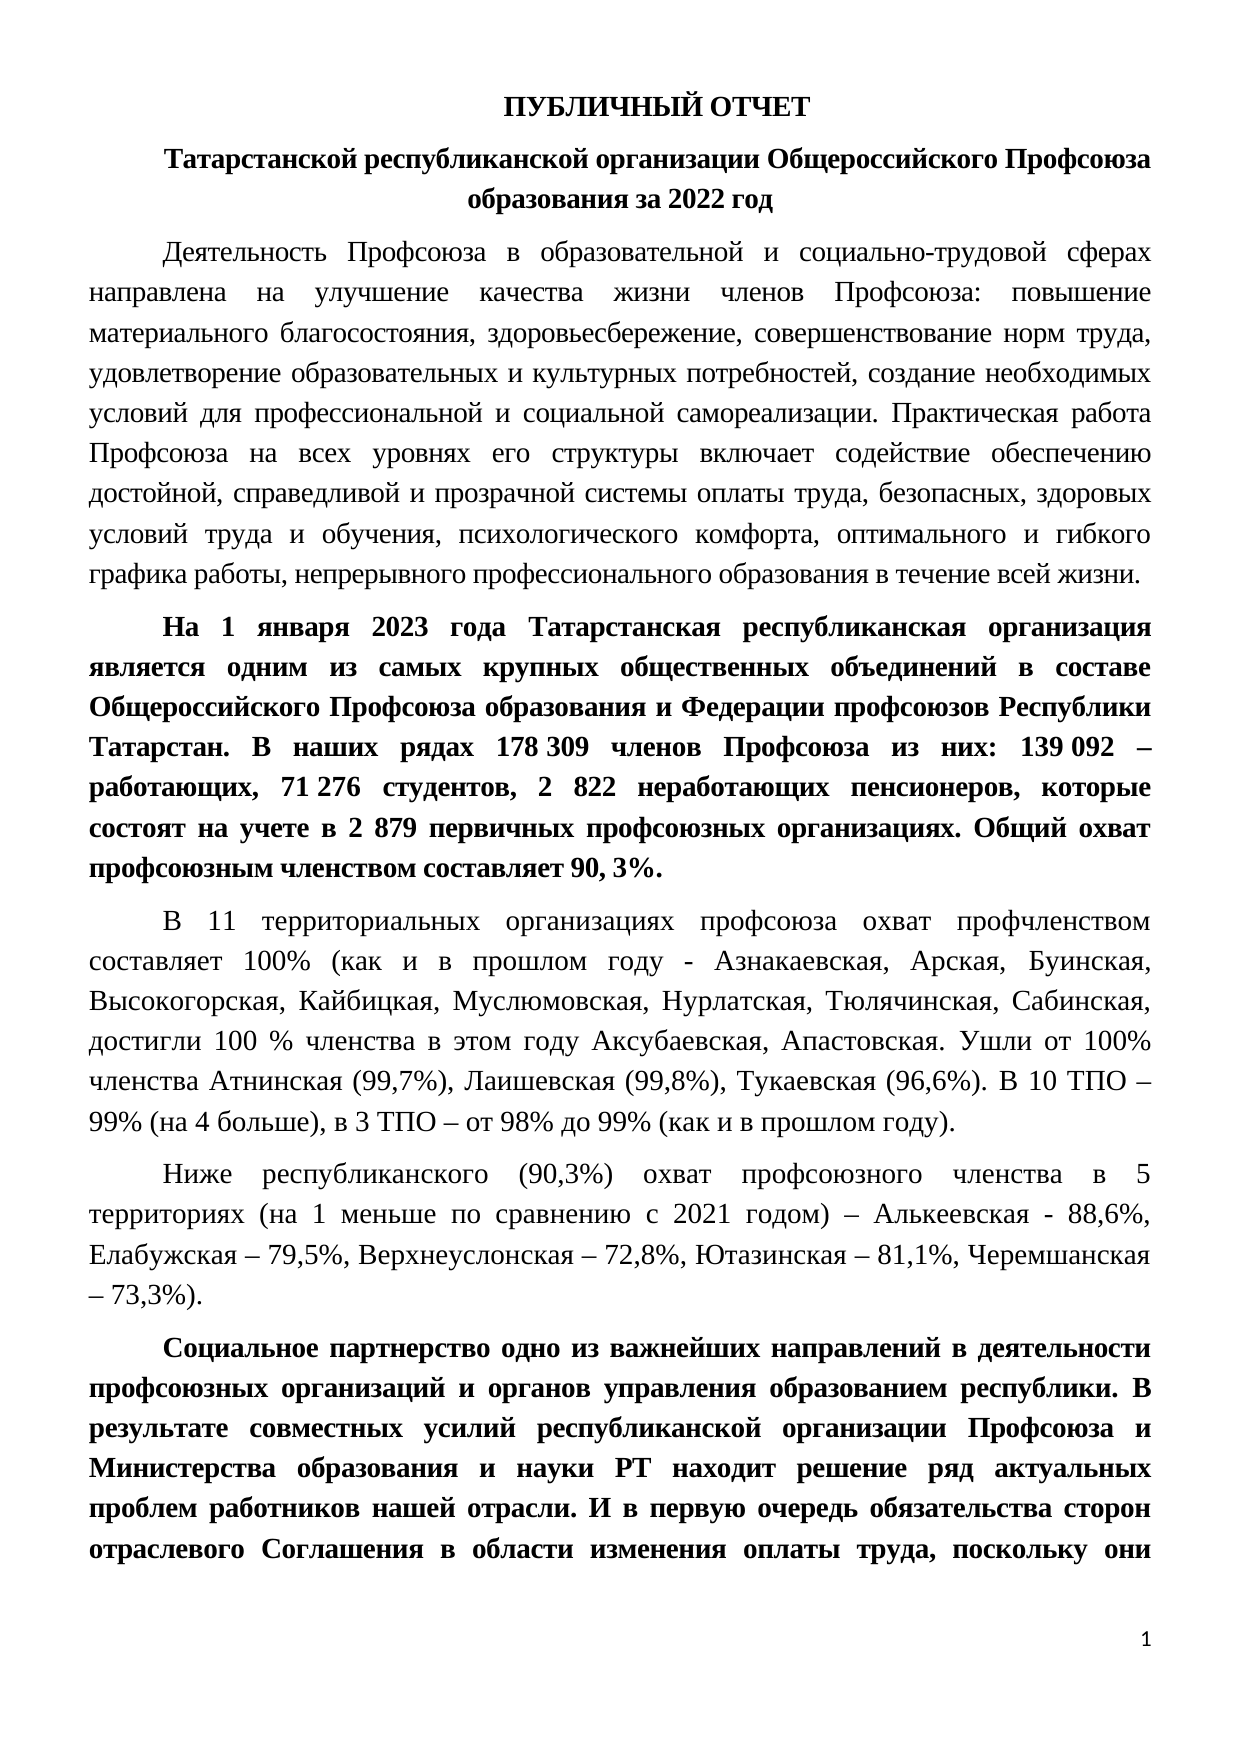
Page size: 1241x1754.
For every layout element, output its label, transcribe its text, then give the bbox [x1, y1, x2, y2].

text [89, 1330, 1152, 1564]
text ПУБЛИЧНЫЙ ОТЧЕТ [89, 89, 1152, 122]
text На 1 января 2023 года Татарстанская республиканская организация является одним из самых крупных общественных объединений в составе Общероссийского Профсоюза образования и Федерации профсоюзов Республики Татарстан. В наших рядах 178 309 членов Профсоюза из них: 139 092 – работающих, 71 276 студентов, 2 822 неработающих пенсионеров, которые состоят на учете в 2 879 первичных профсоюзных организациях. Общий охват профсоюзным членством составляет 90, 3%. [89, 609, 1152, 883]
text Татарстанской республиканской организации Общероссийского Профсоюза образования за 2022 год [89, 141, 1152, 215]
text В 11 территориальных организациях профсоюза охват профчленством составляет 100% (как и в прошлом году - Азнакаевская, Арская, Буинская, Высокогорская, Кайбицкая, Муслюмовская, Нурлатская, Тюлячинская, Сабинская, достигли 100 % членства в этом году Аксубаевская, Апастовская. Ушли от 100% членства Атнинская (99,7%), Лаишевская (99,8%), Тукаевская (96,6%). В 10 ТПО – 99% (на 4 больше), в 3 ТПО – от 98% до 99% (как и в прошлом году). [89, 903, 1152, 1137]
text Ниже республиканского (90,3%) охват профсоюзного членства в 5 территориях (на 1 меньше по сравнению с 2021 годом) – Алькеевская - 88,6%, Елабужская – 79,5%, Верхнеуслонская – 72,8%, Ютазинская – 81,1%, Черемшанская – 73,3%). [89, 1156, 1152, 1311]
text Деятельность Профсоюза в образовательной и социально-трудовой сферах направлена на улучшение качества жизни членов Профсоюза: повышение материального благосостояния, здоровьесбережение, совершенствование норм труда, удовлетворение образовательных и культурных потребностей, создание необходимых условий для профессиональной и социальной самореализации. Практическая работа Профсоюза на всех уровнях его структуры включает содействие обеспечению достойной, справедливой и прозрачной системы оплаты труда, безопасных, здоровых условий труда и обучения, психологического комфорта, оптимального и гибкого графика работы, непрерывного профессионального образования в течение всей жизни. [89, 234, 1152, 589]
